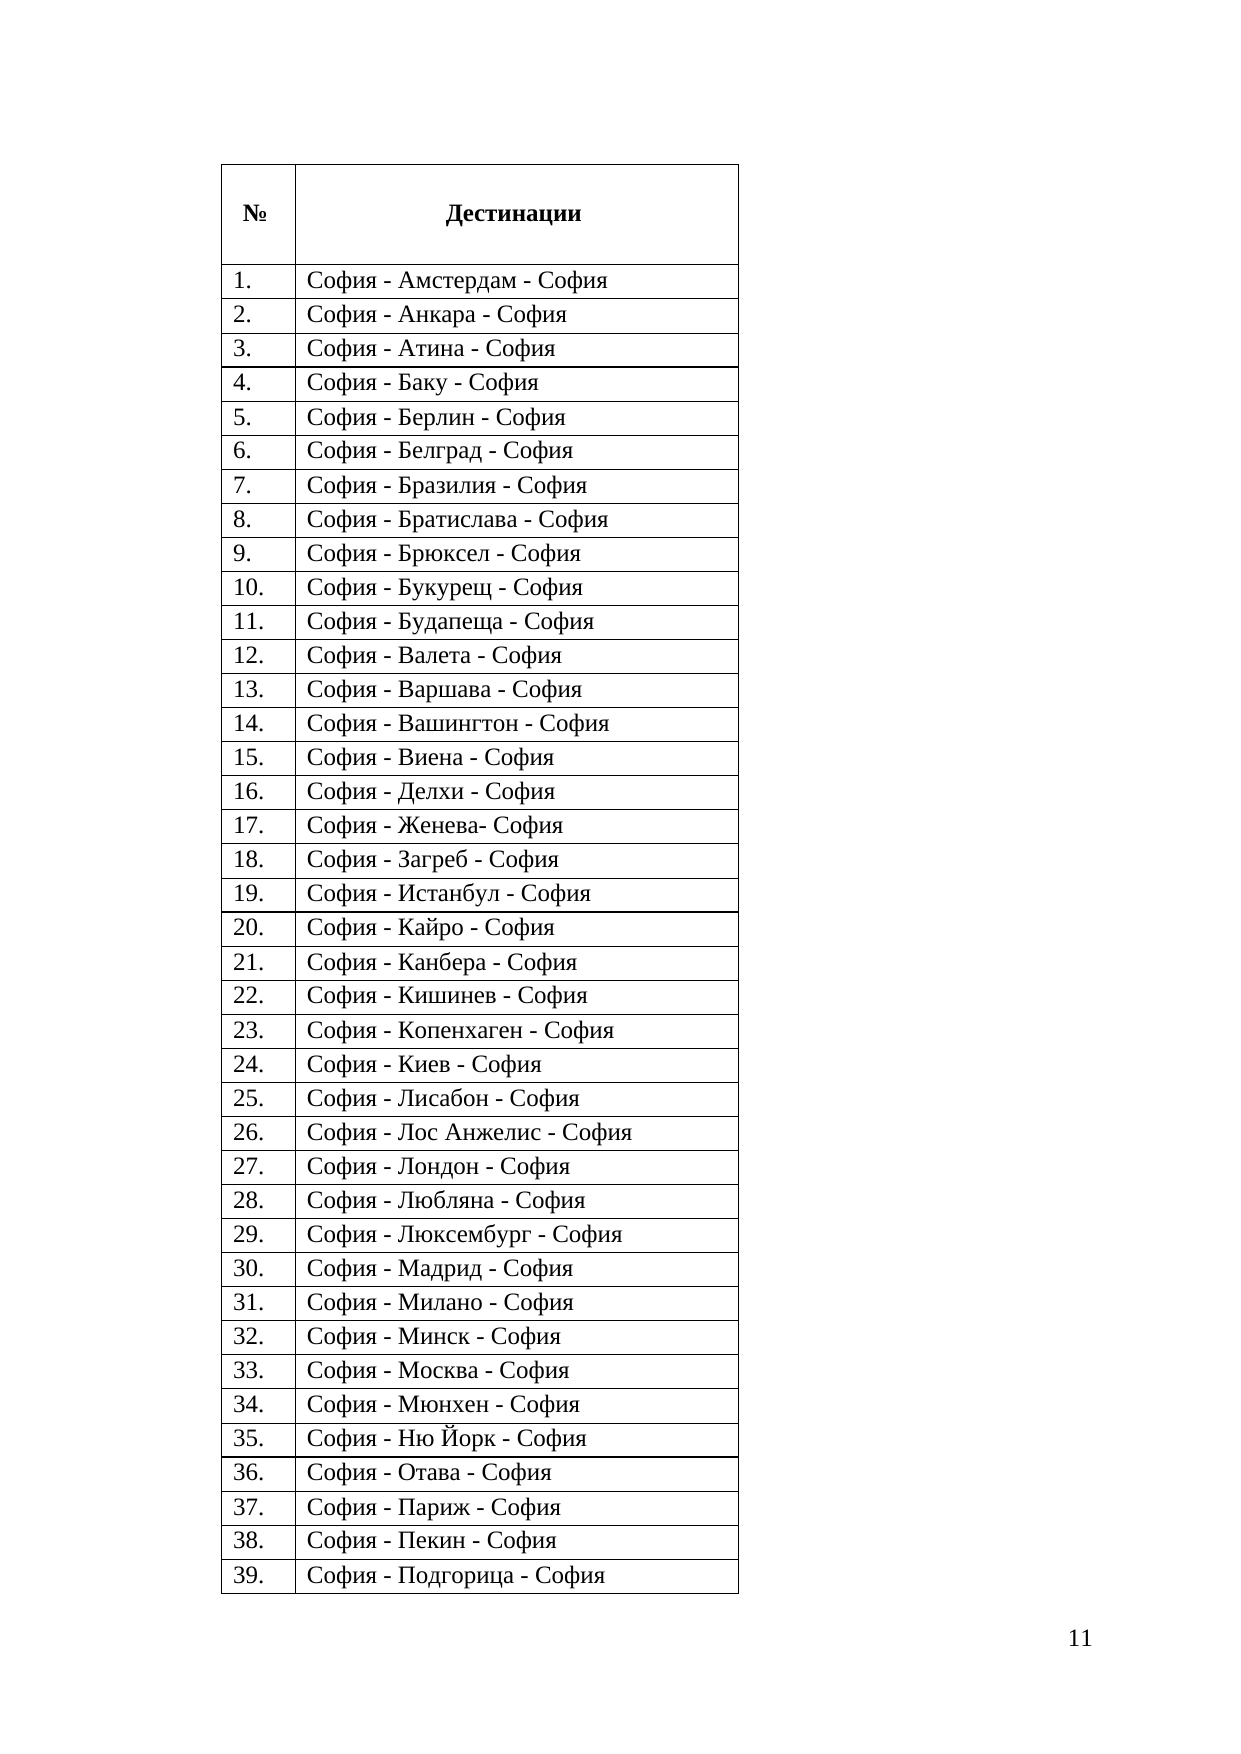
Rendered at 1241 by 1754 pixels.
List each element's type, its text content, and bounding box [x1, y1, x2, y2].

table_cell [222, 708, 295, 741]
table_cell [222, 334, 295, 366]
table_cell София - Валета - София [296, 640, 738, 673]
table_cell София - Лос Анжелис - София [296, 1117, 738, 1150]
table_cell [222, 844, 295, 877]
table_cell [222, 538, 295, 571]
table_cell София - Баку - София [296, 368, 738, 401]
table_cell София - Истанбул - София [296, 879, 738, 911]
table_cell София - Канбера - София [296, 947, 738, 979]
table_cell [222, 742, 295, 775]
table_cell София - Мадрид - София [296, 1253, 738, 1286]
table_cell София - Мюнхен - София [296, 1389, 738, 1422]
table_cell София - Будапеща - София [296, 606, 738, 639]
table_cell [222, 1458, 295, 1491]
table_cell София - Загреб - София [296, 844, 738, 877]
table_cell София - Делхи - София [296, 776, 738, 809]
table_cell [222, 640, 295, 673]
table_cell [222, 299, 295, 332]
table_cell София - Отава - София [296, 1458, 738, 1491]
table_cell София - Лисабон - София [296, 1083, 738, 1116]
table_cell [222, 674, 295, 707]
table_cell София - Минск - София [296, 1321, 738, 1354]
table_cell [222, 1015, 295, 1048]
table_cell София - Амстердам - София [296, 265, 738, 298]
table_cell София - Кайро - София [296, 913, 738, 946]
table_cell [222, 1526, 295, 1559]
table_cell [222, 1355, 295, 1388]
table_cell [222, 1321, 295, 1354]
table_cell София - Лондон - София [296, 1151, 738, 1184]
table_cell София - Варшава - София [296, 674, 738, 707]
table_cell София - Париж - София [296, 1492, 738, 1524]
table_cell [222, 1287, 295, 1320]
table_cell София - Бразилия - София [296, 470, 738, 503]
table_cell София - Вашингтон - София [296, 708, 738, 741]
table_cell София - Подгорица - София [296, 1560, 738, 1593]
table_cell [222, 265, 295, 298]
table_cell [222, 1049, 295, 1082]
table_cell София - Киев - София [296, 1049, 738, 1082]
table_cell [222, 1424, 295, 1456]
table_cell [222, 981, 295, 1014]
table_cell София - Милано - София [296, 1287, 738, 1320]
table_cell София - Атина - София [296, 334, 738, 366]
table_cell София - Берлин - София [296, 402, 738, 434]
table_cell [222, 1253, 295, 1286]
table_cell [222, 436, 295, 469]
table_cell София - Люксембург - София [296, 1219, 738, 1252]
table_cell [222, 1389, 295, 1422]
table_header Дестинации [296, 165, 738, 264]
table_cell [222, 572, 295, 605]
table_cell [222, 1219, 295, 1252]
table_cell [222, 1185, 295, 1218]
table_cell [222, 1117, 295, 1150]
table_cell София - Женева- София [296, 810, 738, 843]
table_cell [222, 913, 295, 946]
table_cell София - Копенхаген - София [296, 1015, 738, 1048]
table_cell София - Брюксел - София [296, 538, 738, 571]
table_cell [222, 470, 295, 503]
table_cell [222, 504, 295, 537]
table_cell [222, 368, 295, 401]
table_cell София - Букурещ - София [296, 572, 738, 605]
table_cell София - Анкара - София [296, 299, 738, 332]
table_header № [222, 165, 295, 264]
table_cell София - Виена - София [296, 742, 738, 775]
table_cell София - Кишинев - София [296, 981, 738, 1014]
table_cell София - Ню Йорк - София [296, 1424, 738, 1456]
table_cell [222, 1083, 295, 1116]
table_cell София - Любляна - София [296, 1185, 738, 1218]
table_cell [222, 402, 295, 434]
table_cell [222, 947, 295, 979]
table_cell [222, 879, 295, 911]
table_cell [222, 1492, 295, 1524]
table_cell [222, 1151, 295, 1184]
table_cell [222, 606, 295, 639]
table_cell София - Братислава - София [296, 504, 738, 537]
table_cell [222, 776, 295, 809]
table_cell [222, 1560, 295, 1593]
table_cell София - Пекин - София [296, 1526, 738, 1559]
table_cell София - Москва - София [296, 1355, 738, 1388]
table_cell София - Белград - София [296, 436, 738, 469]
table_cell [222, 810, 295, 843]
